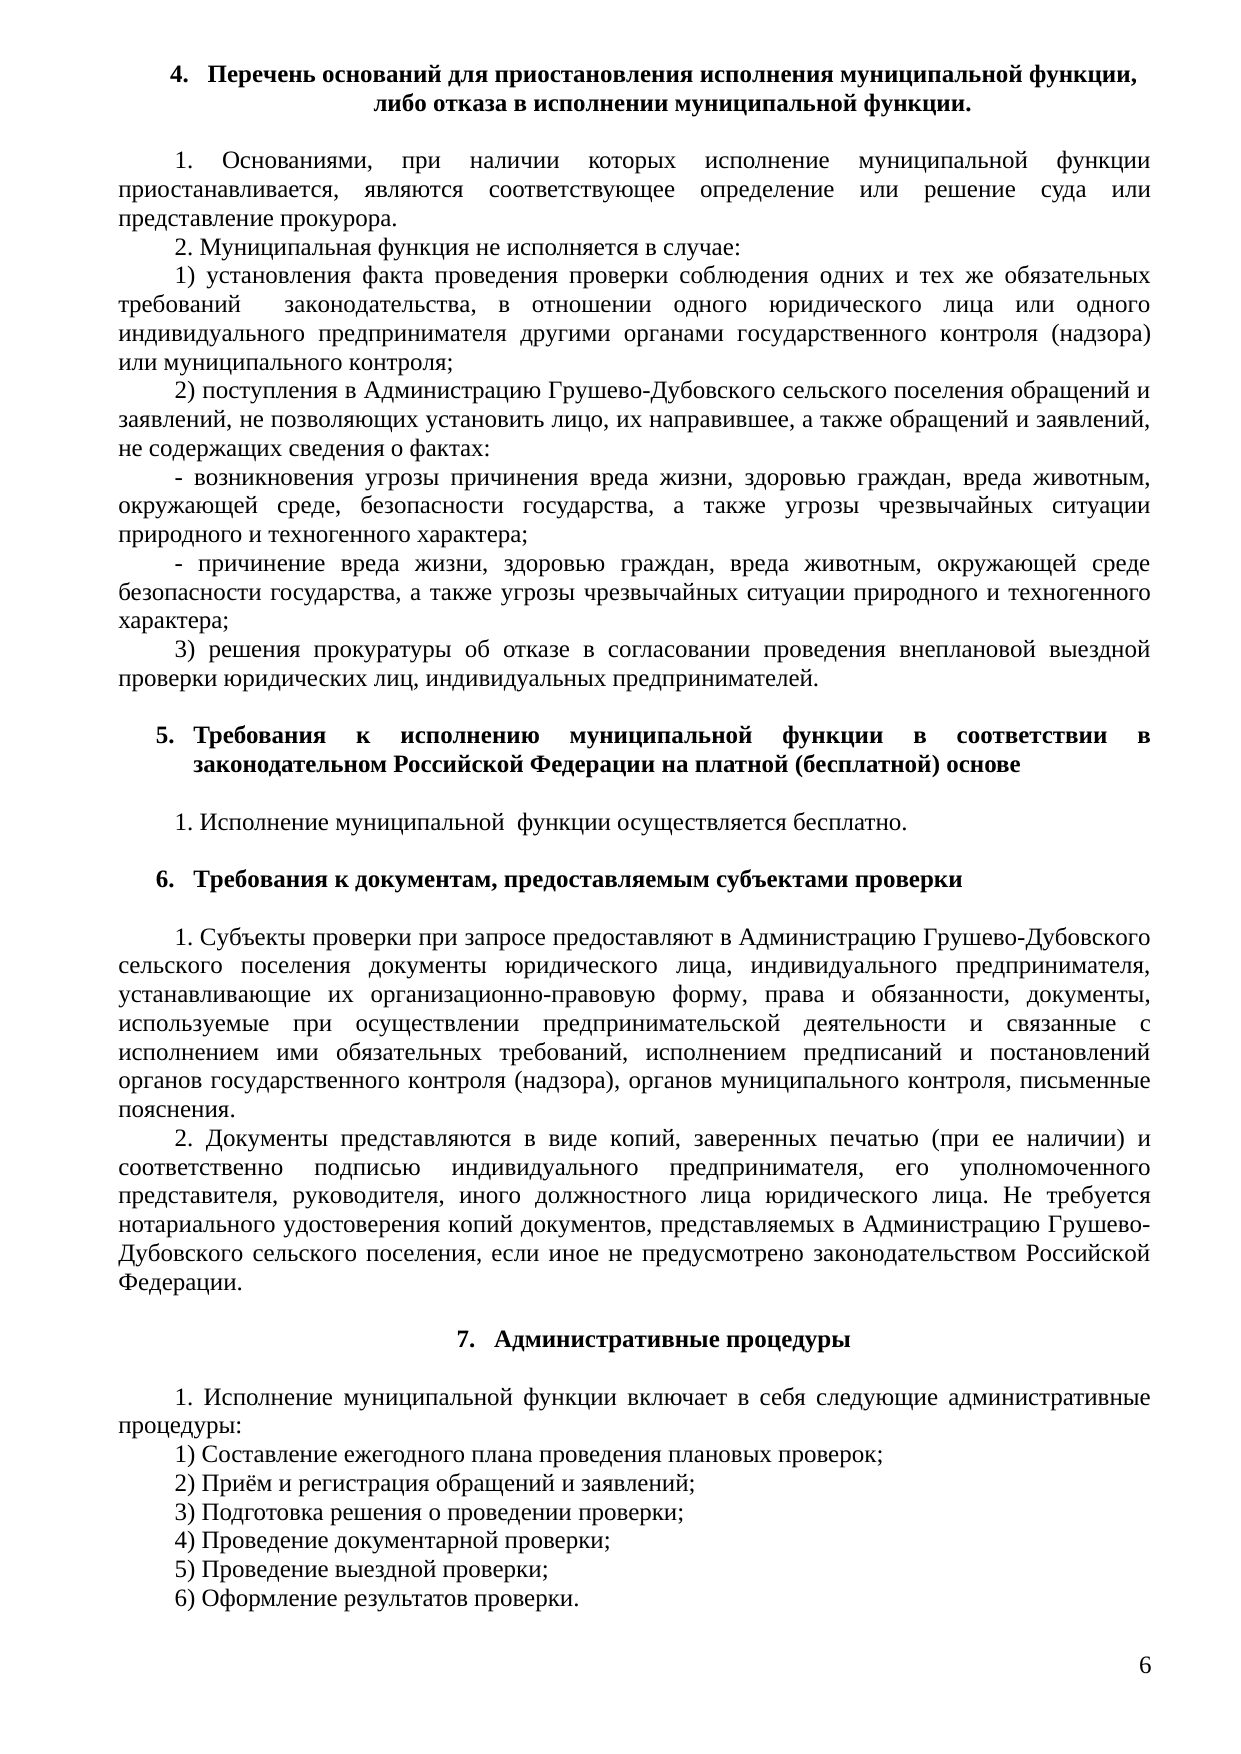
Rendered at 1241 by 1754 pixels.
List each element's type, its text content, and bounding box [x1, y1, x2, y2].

text 2. Муниципальная функция не исполняется в случае: [118, 232, 1152, 260]
text 3) Подготовка решения о проведении проверки; [118, 1497, 1152, 1525]
text 2) Приём и регистрация обращений и заявлений; [118, 1468, 1152, 1497]
list Требования к документам, предоставляемым субъектами проверки [156, 864, 1152, 893]
text 1. Основаниями, при наличии которых исполнение муниципальной функции приостанавливается, являются соответствующее определение или решение суда или представление прокурора. [118, 145, 1152, 232]
text - возникновения угрозы причинения вреда жизни, здоровью граждан, вреда животным, окружающей среде, безопасности государства, а также угрозы чрезвычайных ситуации природного и техногенного характера; [118, 462, 1152, 548]
list Перечень оснований для приостановления исполнения муниципальной функции, либо отказа в исполнении муниципальной функции. [156, 59, 1152, 117]
text 2. Документы представляются в виде копий, заверенных печатью (при ее наличии) и соответственно подписью индивидуального предпринимателя, его уполномоченного представителя, руководителя, иного должностного лица юридического лица. Не требуется нотариального удостоверения копий документов, представляемых в Администрацию Грушево-Дубовского сельского поселения, если иное не предусмотрено законодательством Российской Федерации. [118, 1123, 1152, 1295]
text 1. Субъекты проверки при запросе предоставляют в Администрацию Грушево-Дубовского сельского поселения документы юридического лица, индивидуального предпринимателя, устанавливающие их организационно-правовую форму, права и обязанности, документы, используемые при осуществлении предпринимательской деятельности и связанные с исполнением ими обязательных требований, исполнением предписаний и постановлений органов государственного контроля (надзора), органов муниципального контроля, письменные пояснения. [118, 922, 1152, 1123]
text 5) Проведение выездной проверки; [118, 1554, 1152, 1583]
text 1. Исполнение муниципальной функции осуществляется бесплатно. [118, 807, 1152, 835]
text 1) Составление ежегодного плана проведения плановых проверок; [118, 1439, 1152, 1468]
list Административные процедуры [156, 1324, 1152, 1353]
text 2) поступления в Администрацию Грушево-Дубовского сельского поселения обращений и заявлений, не позволяющих установить лицо, их направившее, а также обращений и заявлений, не содержащих сведения о фактах: [118, 375, 1152, 462]
text 1) установления факта проведения проверки соблюдения одних и тех же обязательных требований законодательства, в отношении одного юридического лица или одного индивидуального предпринимателя другими органами государственного контроля (надзора) или муниципального контроля; [118, 260, 1152, 375]
text - причинение вреда жизни, здоровью граждан, вреда животным, окружающей среде безопасности государства, а также угрозы чрезвычайных ситуации природного и техногенного характера; [118, 548, 1152, 634]
text 1. Исполнение муниципальной функции включает в себя следующие административные процедуры: [118, 1382, 1152, 1439]
text 4) Проведение документарной проверки; [118, 1525, 1152, 1554]
list Требования к исполнению муниципальной функции в соответствии в законодательном Российской Федерации на платной (бесплатной) основе [156, 720, 1152, 778]
text 6) Оформление результатов проверки. [118, 1583, 1152, 1612]
text 3) решения прокуратуры об отказе в согласовании проведения внеплановой выездной проверки юридических лиц, индивидуальных предпринимателей. [118, 634, 1152, 692]
